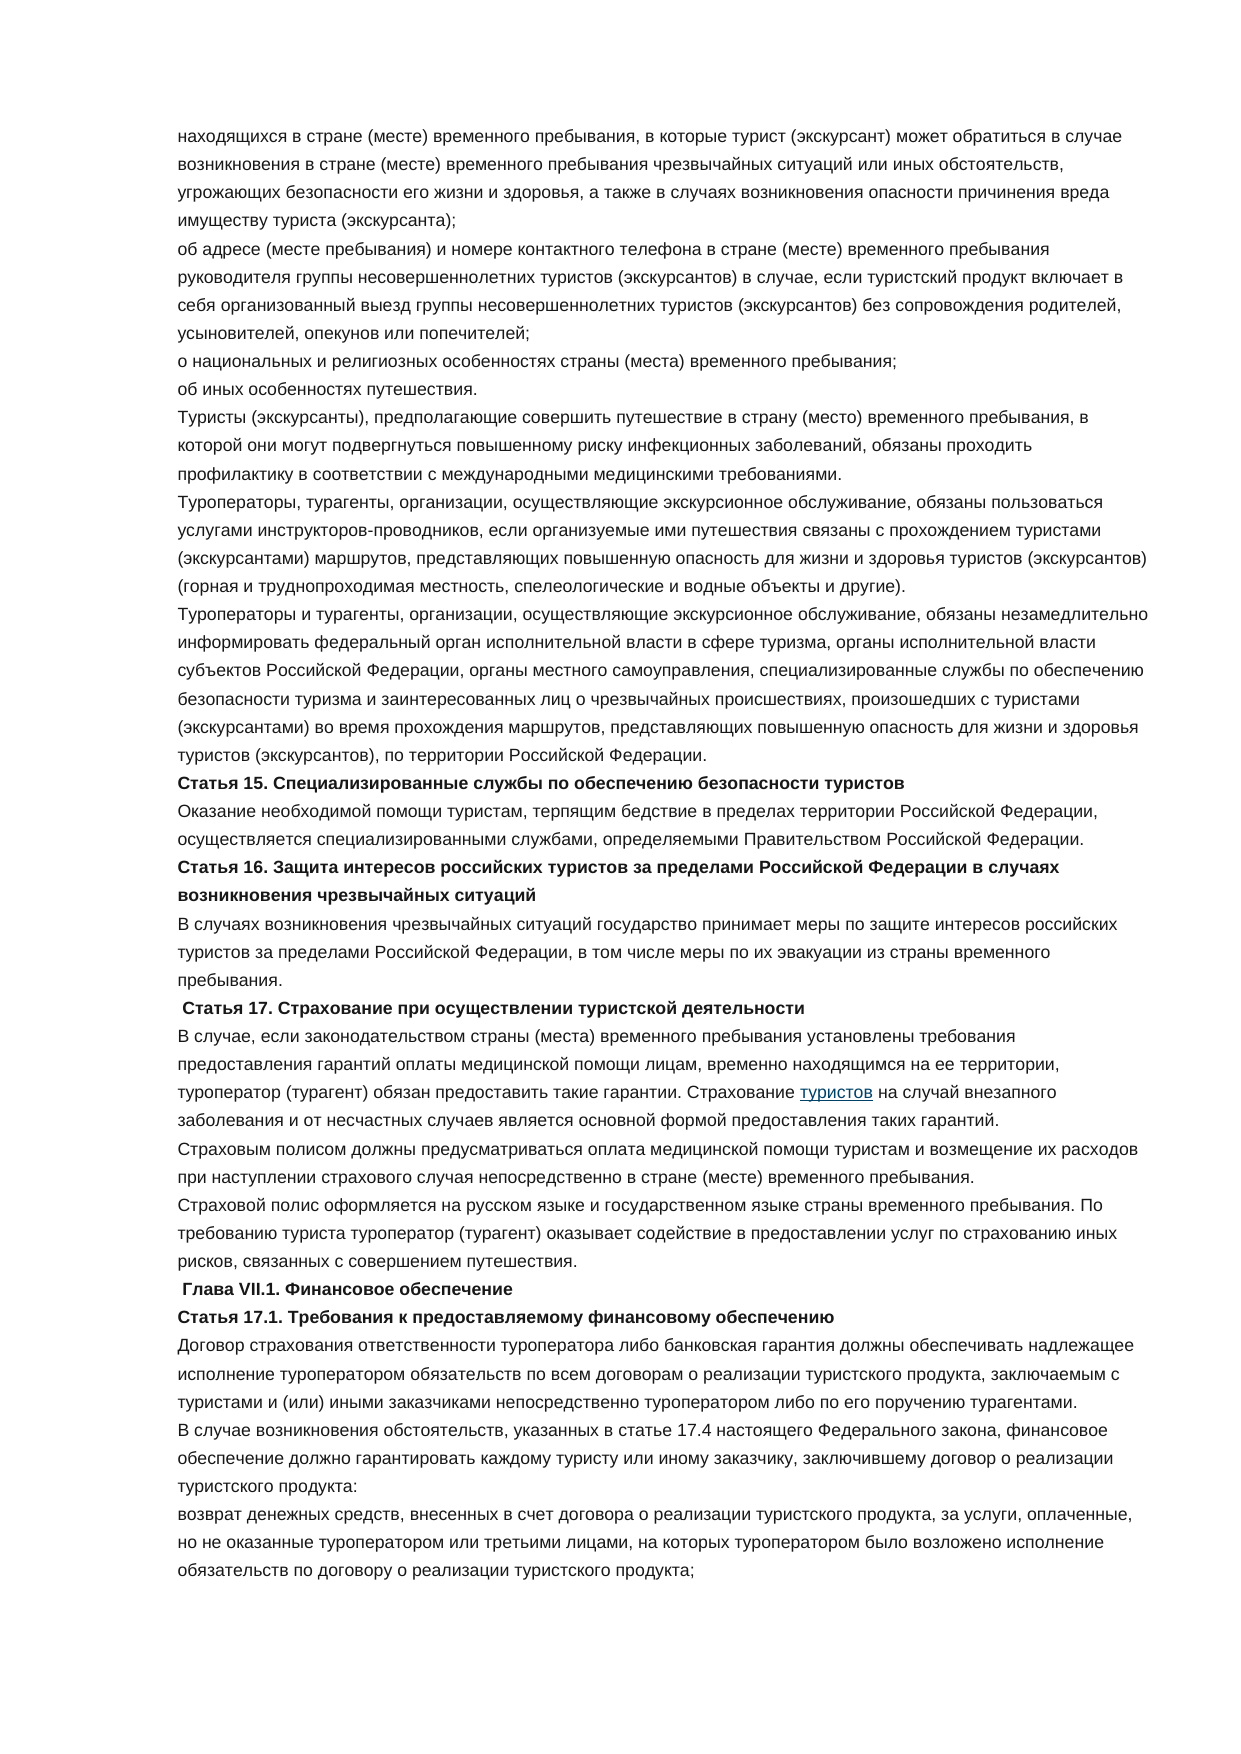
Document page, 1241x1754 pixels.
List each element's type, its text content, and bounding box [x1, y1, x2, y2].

text В случае возникновения обстоятельств, указанных в статье 17.4 настоящего Федерального закона, финансовое обеспечение должно гарантировать каждому туристу или иному заказчику, заключившему договор о реализации туристского продукта: [177, 1412, 1152, 1496]
text об адресе (месте пребывания) и номере контактного телефона в стране (месте) временного пребывания руководителя группы несовершеннолетних туристов (экскурсантов) в случае, если туристский продукт включает в себя организованный выезд группы несовершеннолетних туристов (экскурсантов) без сопровождения родителей, усыновителей, опекунов или попечителей; [177, 231, 1152, 343]
text Туроператоры и турагенты, организации, осуществляющие экскурсионное обслуживание, обязаны незамедлительно информировать федеральный орган исполнительной власти в сфере туризма, органы исполнительной власти субъектов Российской Федерации, органы местного самоуправления, специализированные службы по обеспечению безопасности туризма и заинтересованных лиц о чрезвычайных происшествиях, произошедших с туристами (экскурсантами) во время прохождения маршрутов, представляющих повышенную опасность для жизни и здоровья туристов (экскурсантов), по территории Российской Федерации. [177, 596, 1152, 765]
text Оказание необходимой помощи туристам, терпящим бедствие в пределах территории Российской Федерации, осуществляется специализированными службами, определяемыми Правительством Российской Федерации. [177, 793, 1152, 849]
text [177, 118, 1152, 231]
text Статья 17.1. Требования к предоставляемому финансовому обеспечению [177, 1299, 1152, 1327]
text Статья 15. Специализированные службы по обеспечению безопасности туристов [177, 765, 1152, 793]
text В случаях возникновения чрезвычайных ситуаций государство принимает меры по защите интересов российских туристов за пределами Российской Федерации, в том числе меры по их эвакуации из страны временного пребывания. [177, 906, 1152, 990]
text Глава VII.1. Финансовое обеспечение [177, 1271, 1152, 1299]
text Статья 17. Страхование при осуществлении туристской деятельности [177, 990, 1152, 1018]
text Туристы (экскурсанты), предполагающие совершить путешествие в страну (место) временного пребывания, в которой они могут подвергнуться повышенному риску инфекционных заболеваний, обязаны проходить профилактику в соответствии с международными медицинскими требованиями. [177, 399, 1152, 484]
text Туроператоры, турагенты, организации, осуществляющие экскурсионное обслуживание, обязаны пользоваться услугами инструкторов-проводников, если организуемые ими путешествия связаны с прохождением туристами (экскурсантами) маршрутов, представляющих повышенную опасность для жизни и здоровья туристов (экскурсантов) (горная и труднопроходимая местность, спелеологические и водные объекты и другие). [177, 484, 1152, 596]
text В случае, если законодательством страны (места) временного пребывания установлены требования предоставления гарантий оплаты медицинской помощи лицам, временно находящимся на ее территории, туроператор (турагент) обязан предоставить такие гарантии. Страхование туристов на случай внезапного заболевания и от несчастных случаев является основной формой предоставления таких гарантий. [177, 1018, 1152, 1131]
text Договор страхования ответственности туроператора либо банковская гарантия должны обеспечивать надлежащее исполнение туроператором обязательств по всем договорам о реализации туристского продукта, заключаемым с туристами и (или) иными заказчиками непосредственно туроператором либо по его поручению турагентами. [177, 1327, 1152, 1412]
text Страховой полис оформляется на русском языке и государственном языке страны временного пребывания. По требованию туриста туроператор (турагент) оказывает содействие в предоставлении услуг по страхованию иных рисков, связанных с совершением путешествия. [177, 1187, 1152, 1271]
text об иных особенностях путешествия. [177, 371, 1152, 399]
text возврат денежных средств, внесенных в счет договора о реализации туристского продукта, за услуги, оплаченные, но не оказанные туроператором или третьими лицами, на которых туроператором было возложено исполнение обязательств по договору о реализации туристского продукта; [177, 1496, 1152, 1581]
text Статья 16. Защита интересов российских туристов за пределами Российской Федерации в случаях возникновения чрезвычайных ситуаций [177, 849, 1152, 906]
text Страховым полисом должны предусматриваться оплата медицинской помощи туристам и возмещение их расходов при наступлении страхового случая непосредственно в стране (месте) временного пребывания. [177, 1131, 1152, 1187]
text о национальных и религиозных особенностях страны (места) временного пребывания; [177, 343, 1152, 371]
